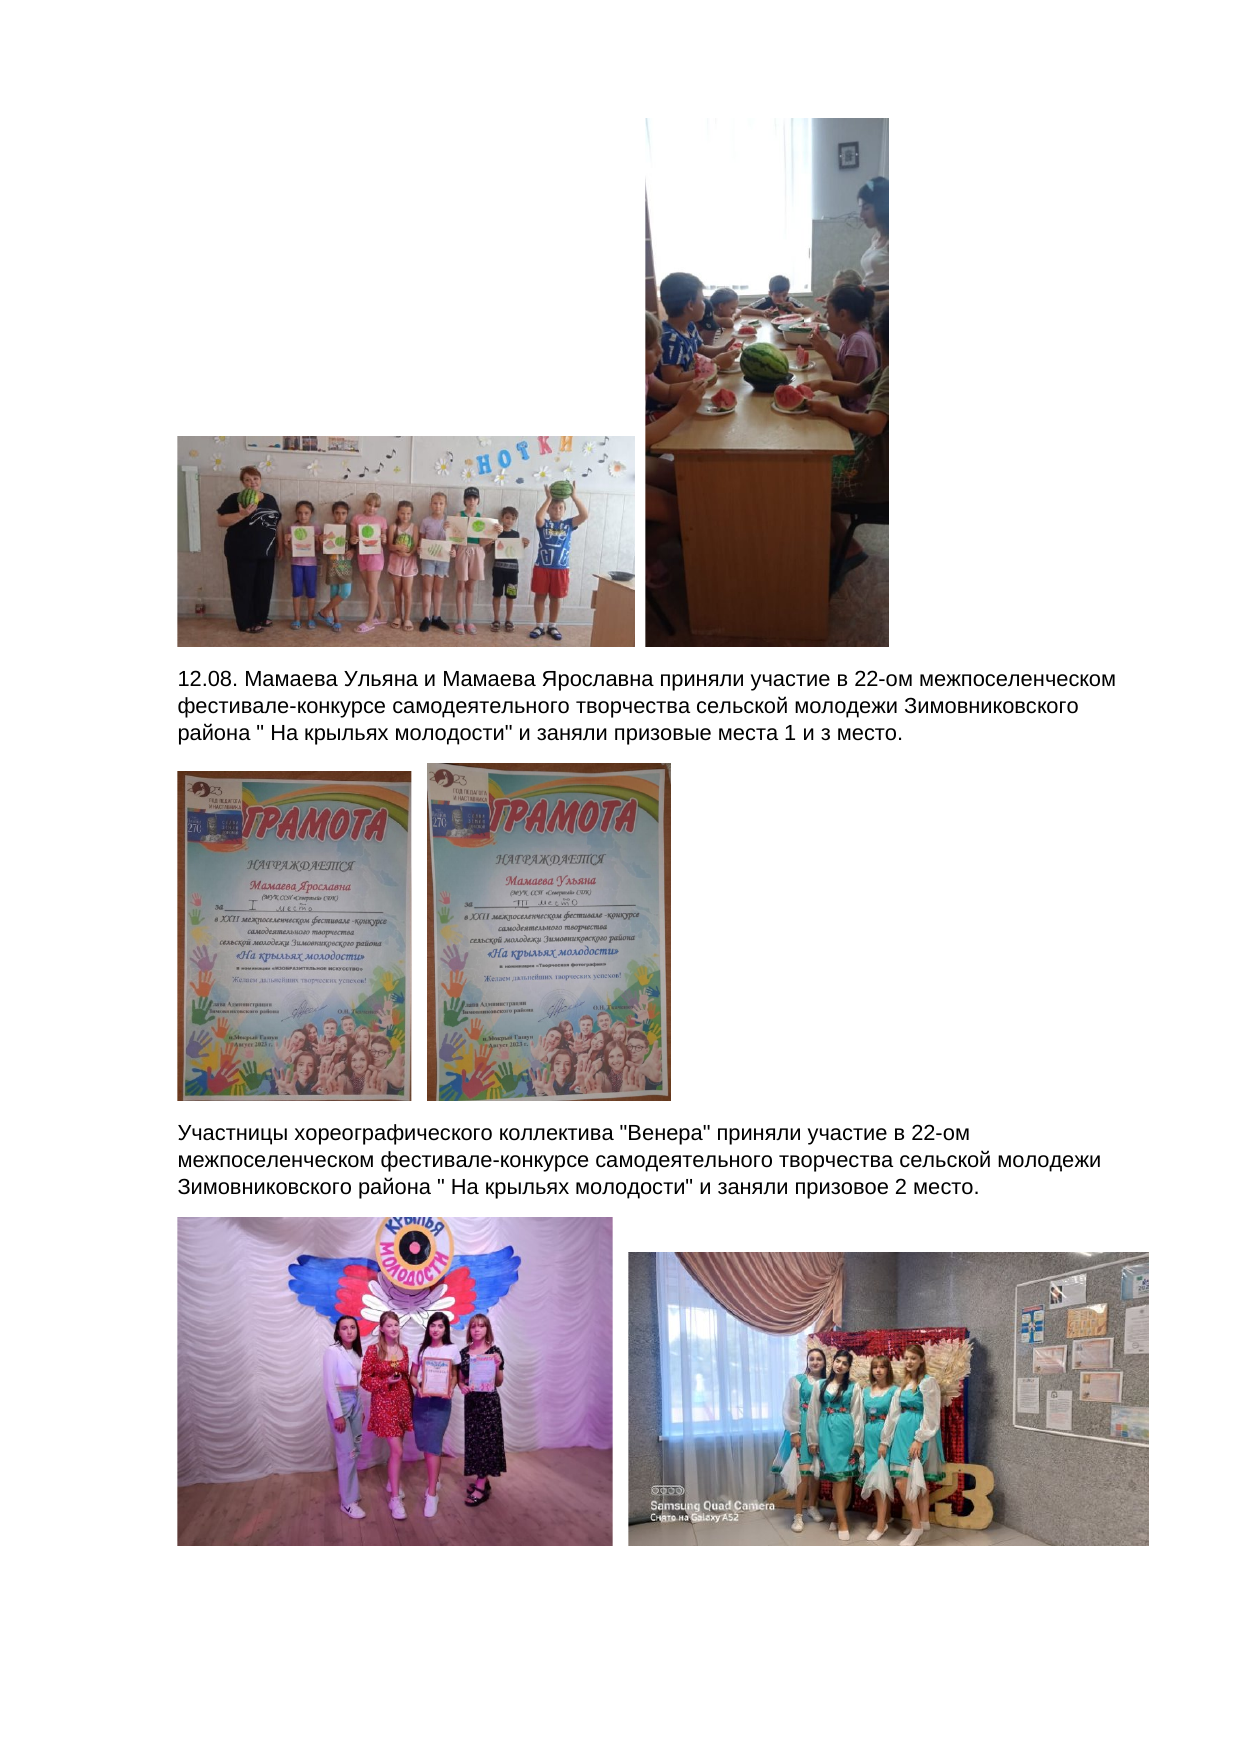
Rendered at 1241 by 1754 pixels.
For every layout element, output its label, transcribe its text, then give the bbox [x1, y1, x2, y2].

picture [177, 771, 412, 1101]
picture [645, 118, 889, 647]
picture [628, 1252, 1149, 1546]
text Участницы хореографического коллектива "Венера" приняли участие в 22-ом межпоселенческом фестивале-конкурсе самодеятельного творчества сельской молодежи Зимовниковского района " На крыльях молодости" и заняли призовое 2 место. [177, 1119, 1152, 1199]
text 12.08. Мамаева Ульяна и Мамаева Ярославна приняли участие в 22-ом межпоселенческом фестивале-конкурсе самодеятельного творчества сельской молодежи Зимовниковского района " На крыльях молодости" и заняли призовые места 1 и з место. [177, 666, 1152, 745]
picture [427, 763, 671, 1101]
picture [177, 436, 635, 647]
picture [177, 1217, 613, 1546]
